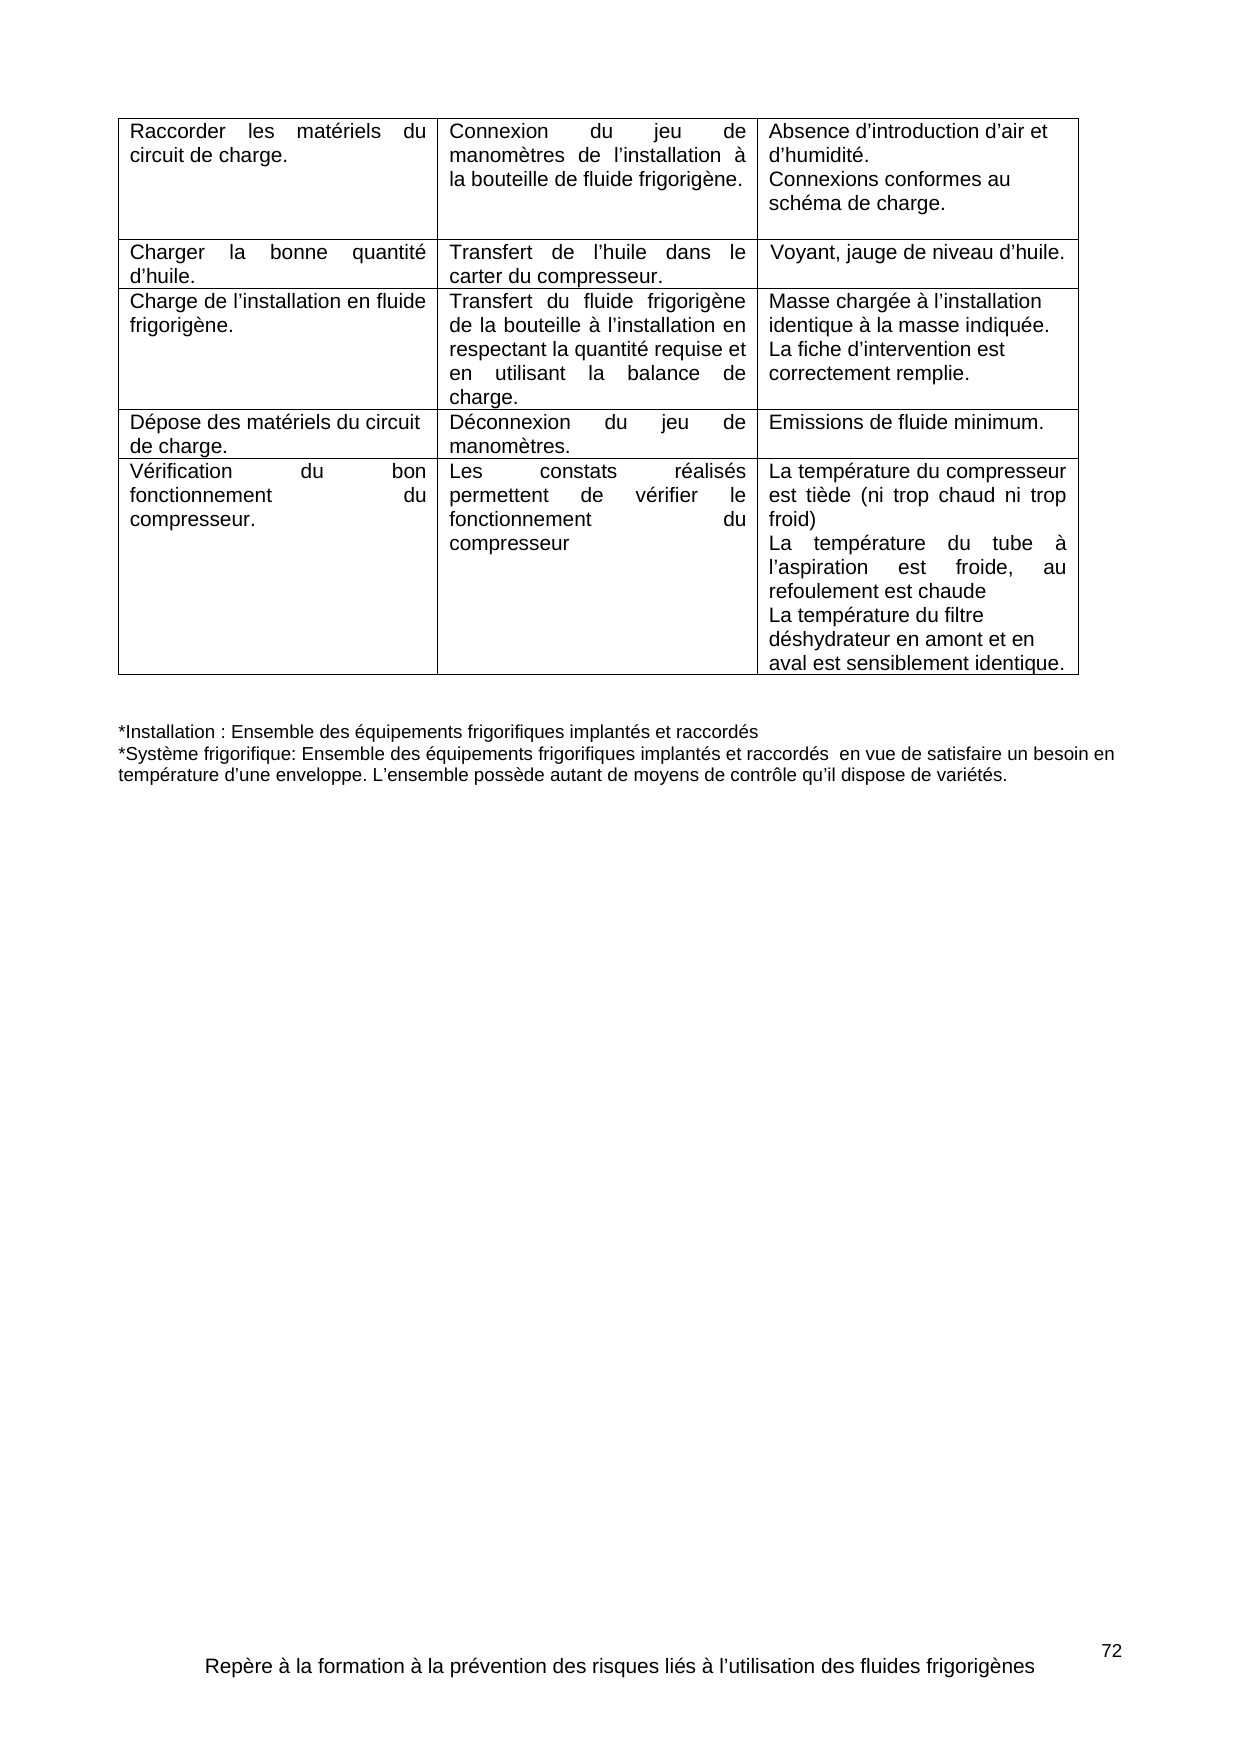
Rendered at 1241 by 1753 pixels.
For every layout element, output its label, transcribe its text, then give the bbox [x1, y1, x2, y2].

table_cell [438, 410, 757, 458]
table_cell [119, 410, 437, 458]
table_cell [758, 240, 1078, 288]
text *Installation : Ensemble des équipements frigorifiques implantés et raccordés [118, 721, 1122, 742]
text *Système frigorifique: Ensemble des équipements frigorifiques implantés et raccordés en vue de satisfaire un besoin en température d’une enveloppe. L’ensemble possède autant de moyens de contrôle qu’il dispose de variétés. [118, 742, 1122, 786]
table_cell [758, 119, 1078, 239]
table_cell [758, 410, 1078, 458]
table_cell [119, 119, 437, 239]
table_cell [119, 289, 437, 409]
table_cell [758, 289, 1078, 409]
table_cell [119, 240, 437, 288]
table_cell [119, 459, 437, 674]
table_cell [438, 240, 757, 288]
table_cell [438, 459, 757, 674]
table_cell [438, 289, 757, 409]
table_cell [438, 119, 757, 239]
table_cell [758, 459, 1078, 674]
